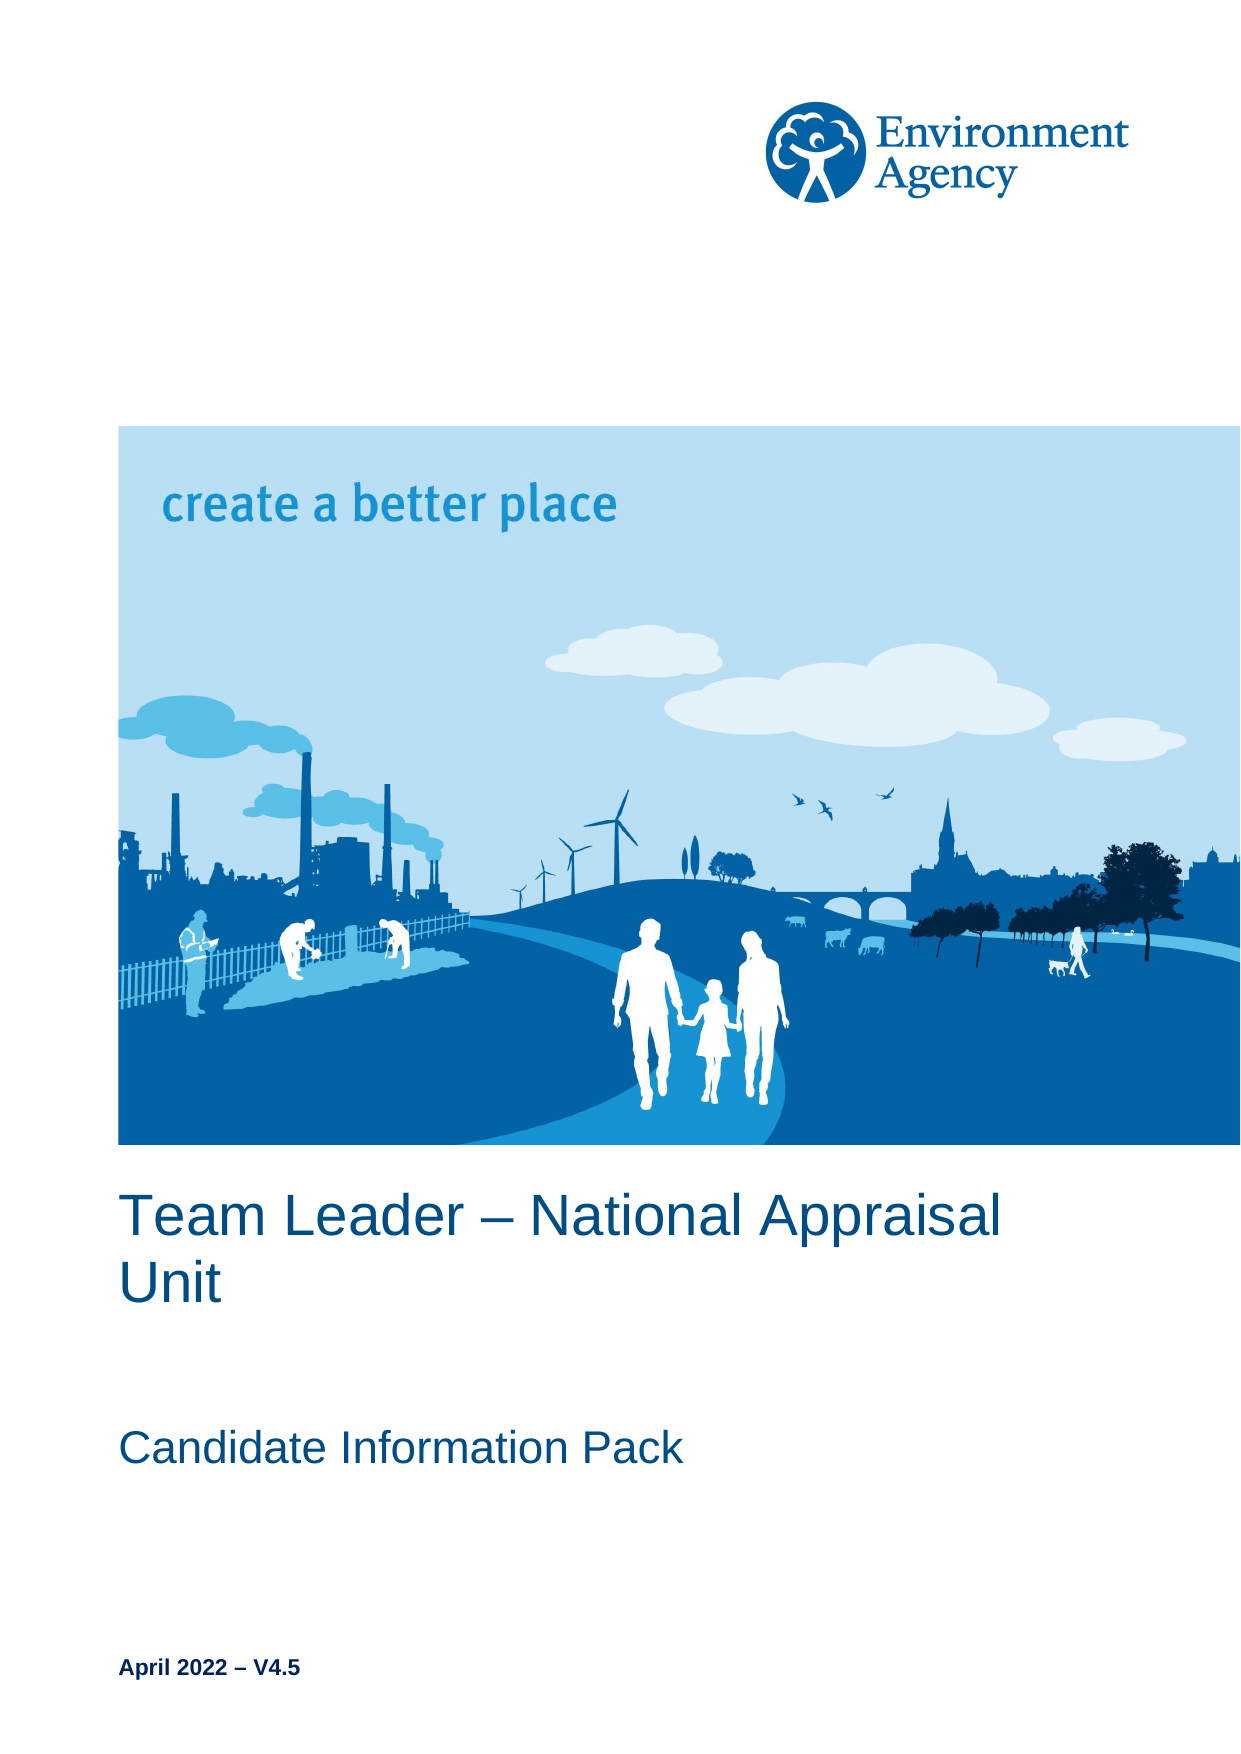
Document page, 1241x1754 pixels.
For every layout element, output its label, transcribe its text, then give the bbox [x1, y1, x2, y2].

text Team Leader – National Appraisal Unit [118, 1181, 1122, 1315]
picture [118, 426, 1241, 1145]
text Candidate Information Pack [118, 1420, 1122, 1473]
picture [725, 61, 1169, 243]
